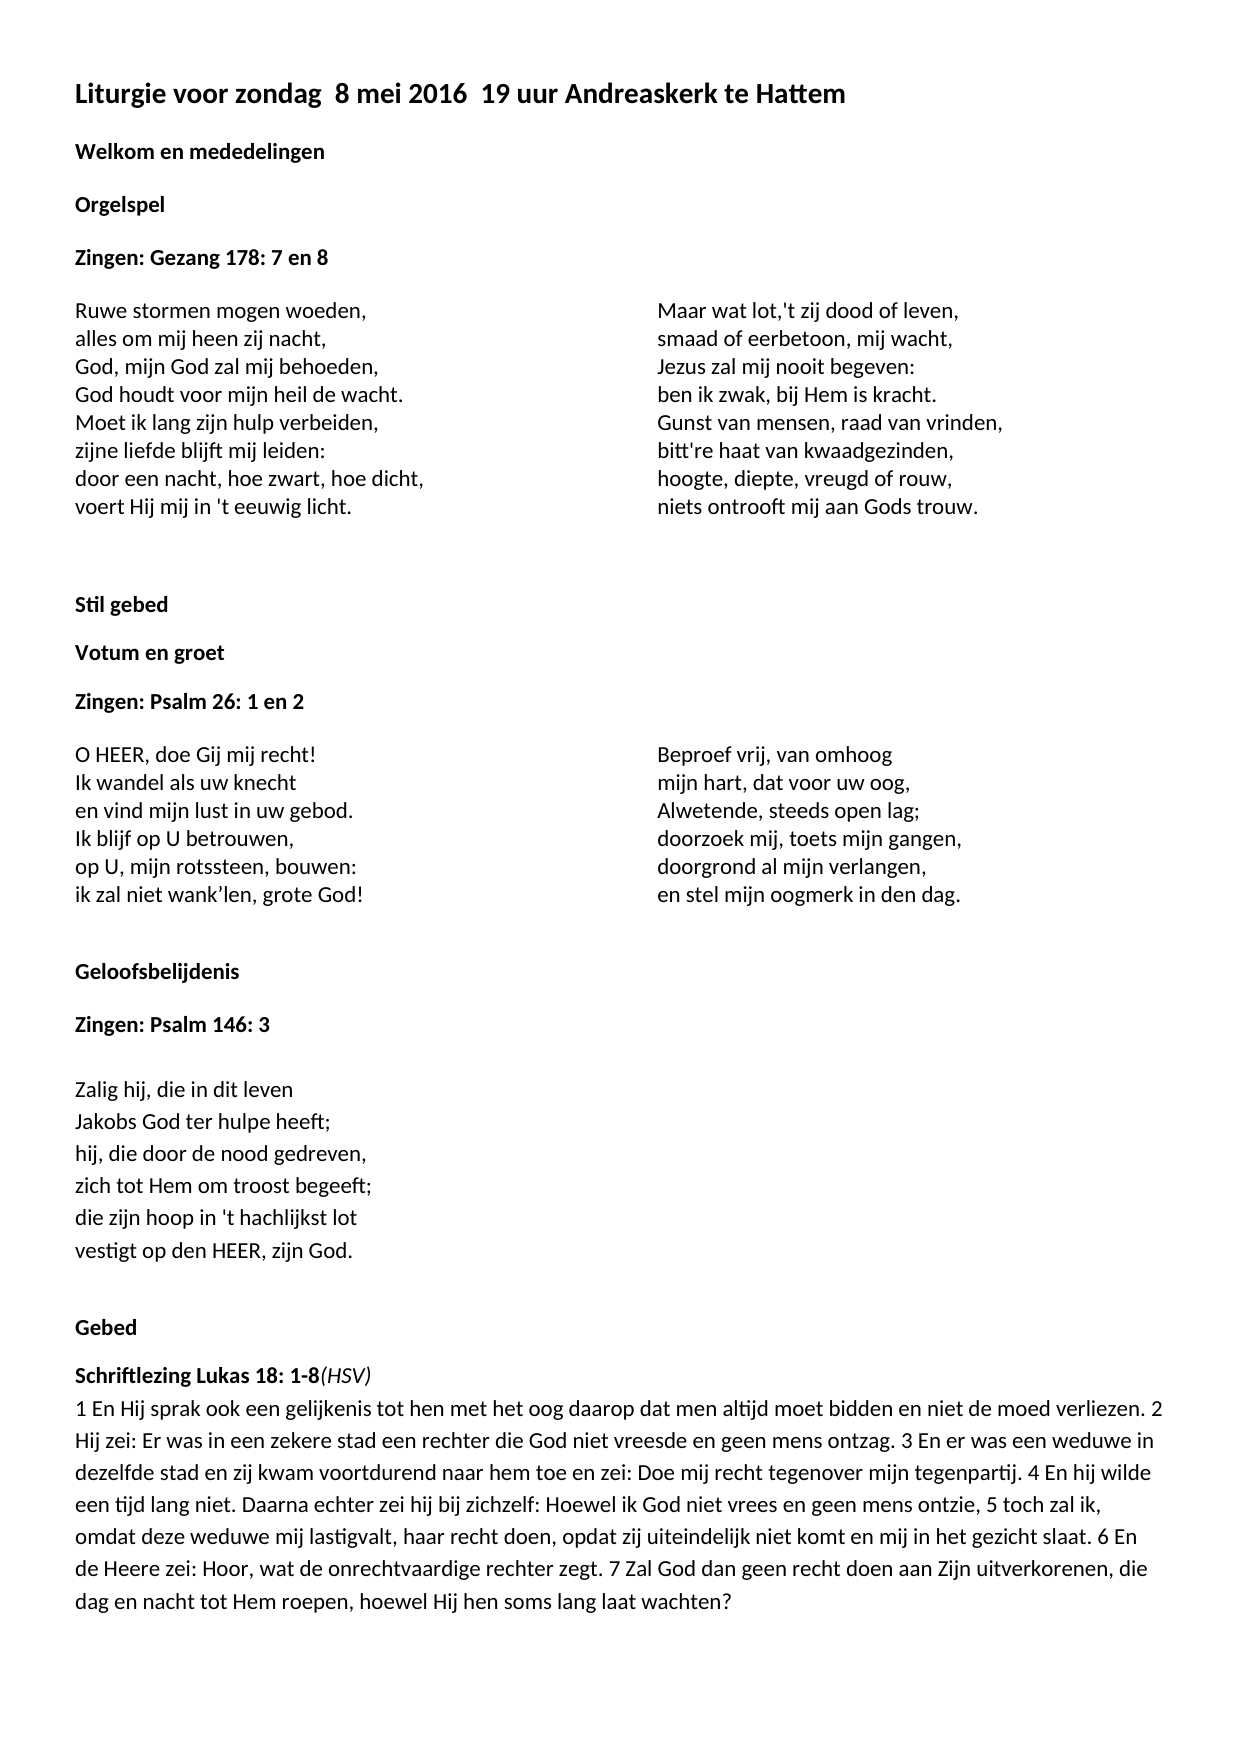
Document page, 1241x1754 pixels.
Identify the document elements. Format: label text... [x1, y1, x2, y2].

text die zijn hoop in 't hachlijkst lot [75, 1203, 1165, 1232]
text Ik wandel als uw knecht [75, 768, 583, 796]
text doorgrond al mijn verlangen, [657, 852, 1165, 881]
text Schriftlezing Lukas 18: 1-8(HSV) [75, 1361, 1165, 1389]
text Alwetende, steeds open lag; [657, 796, 1165, 824]
text alles om mij heen zij nacht, [75, 324, 583, 352]
text Liturgie voor zondag 8 mei 2016 19 uur Andreaskerk te Hattem [75, 75, 1165, 111]
text Orgelspel [75, 190, 1165, 218]
text bitt're haat van kwaadgezinden, [657, 436, 1165, 464]
text Ik blijf op U betrouwen, [75, 824, 583, 852]
text God houdt voor mijn heil de wacht. [75, 380, 583, 408]
text Geloofsbelijdenis [75, 957, 1165, 985]
text God, mijn God zal mij behoeden, [75, 352, 583, 380]
text Gebed [75, 1313, 1165, 1341]
text Moet ik lang zijn hulp verbeiden, [75, 408, 583, 436]
text 1 En Hij sprak ook een gelijkenis tot hen met het oog daarop dat men altijd moet bidden en niet de moed verliezen. 2 Hij zei: Er was in een zekere stad een rechter die God niet vreesde en geen mens ontzag. 3 En er was een weduwe in dezelfde stad en zij kwam voortdurend naar hem toe en zei: Doe mij recht tegenover mijn tegenpartij. 4 En hij wilde een tijd lang niet. Daarna echter zei hij bij zichzelf: Hoewel ik God niet vrees en geen mens ontzie, 5 toch zal ik, omdat deze weduwe mij lastigvalt, haar recht doen, opdat zij uiteindelijk niet komt en mij in het gezicht slaat. 6 En de Heere zei: Hoor, wat de onrechtvaardige rechter zegt. 7 Zal God dan geen recht doen aan Zijn uitverkorenen, die dag en nacht tot Hem roepen, hoewel Hij hen soms lang laat wachten? [75, 1394, 1165, 1615]
text Jakobs God ter hulpe heeft; [75, 1107, 1165, 1135]
text Ruwe stormen mogen woeden, [75, 296, 583, 324]
text mijn hart, dat voor uw oog, [657, 768, 1165, 796]
text Gunst van mensen, raad van vrinden, [657, 408, 1165, 436]
text Maar wat lot,'t zij dood of leven, [657, 296, 1165, 324]
text en stel mijn oogmerk in den dag. [657, 881, 1165, 908]
text Votum en groet [75, 638, 1165, 667]
text voert Hij mij in 't eeuwig licht. [75, 492, 583, 520]
text Welkom en mededelingen [75, 137, 1165, 165]
text ik zal niet wank’len, grote God! [75, 881, 583, 908]
text zijne liefde blijft mij leiden: [75, 436, 583, 464]
text hij, die door de nood gedreven, [75, 1139, 1165, 1167]
text Zingen: Gezang 178: 7 en 8 [75, 243, 1165, 271]
text Zingen: Psalm 26: 1 en 2 [75, 687, 1165, 715]
text Stil gebed [75, 590, 1165, 618]
text niets ontrooft mij aan Gods trouw. [657, 492, 1165, 520]
text en vind mijn lust in uw gebod. [75, 796, 583, 824]
text ben ik zwak, bij Hem is kracht. [657, 380, 1165, 408]
text Jezus zal mij nooit begeven: [657, 352, 1165, 380]
text door een nacht, hoe zwart, hoe dicht, [75, 464, 583, 492]
text zich tot Hem om troost begeeft; [75, 1171, 1165, 1199]
text doorzoek mij, toets mijn gangen, [657, 824, 1165, 852]
text O HEER, doe Gij mij recht! [75, 740, 583, 768]
text hoogte, diepte, vreugd of rouw, [657, 464, 1165, 492]
text op U, mijn rotssteen, bouwen: [75, 852, 583, 881]
text Zingen: Psalm 146: 3 [75, 1010, 1165, 1038]
text Beproef vrij, van omhoog [657, 740, 1165, 768]
text smaad of eerbetoon, mij wacht, [657, 324, 1165, 352]
text Zalig hij, die in dit leven [75, 1075, 1165, 1103]
text vestigt op den HEER, zijn God. [75, 1236, 1165, 1264]
